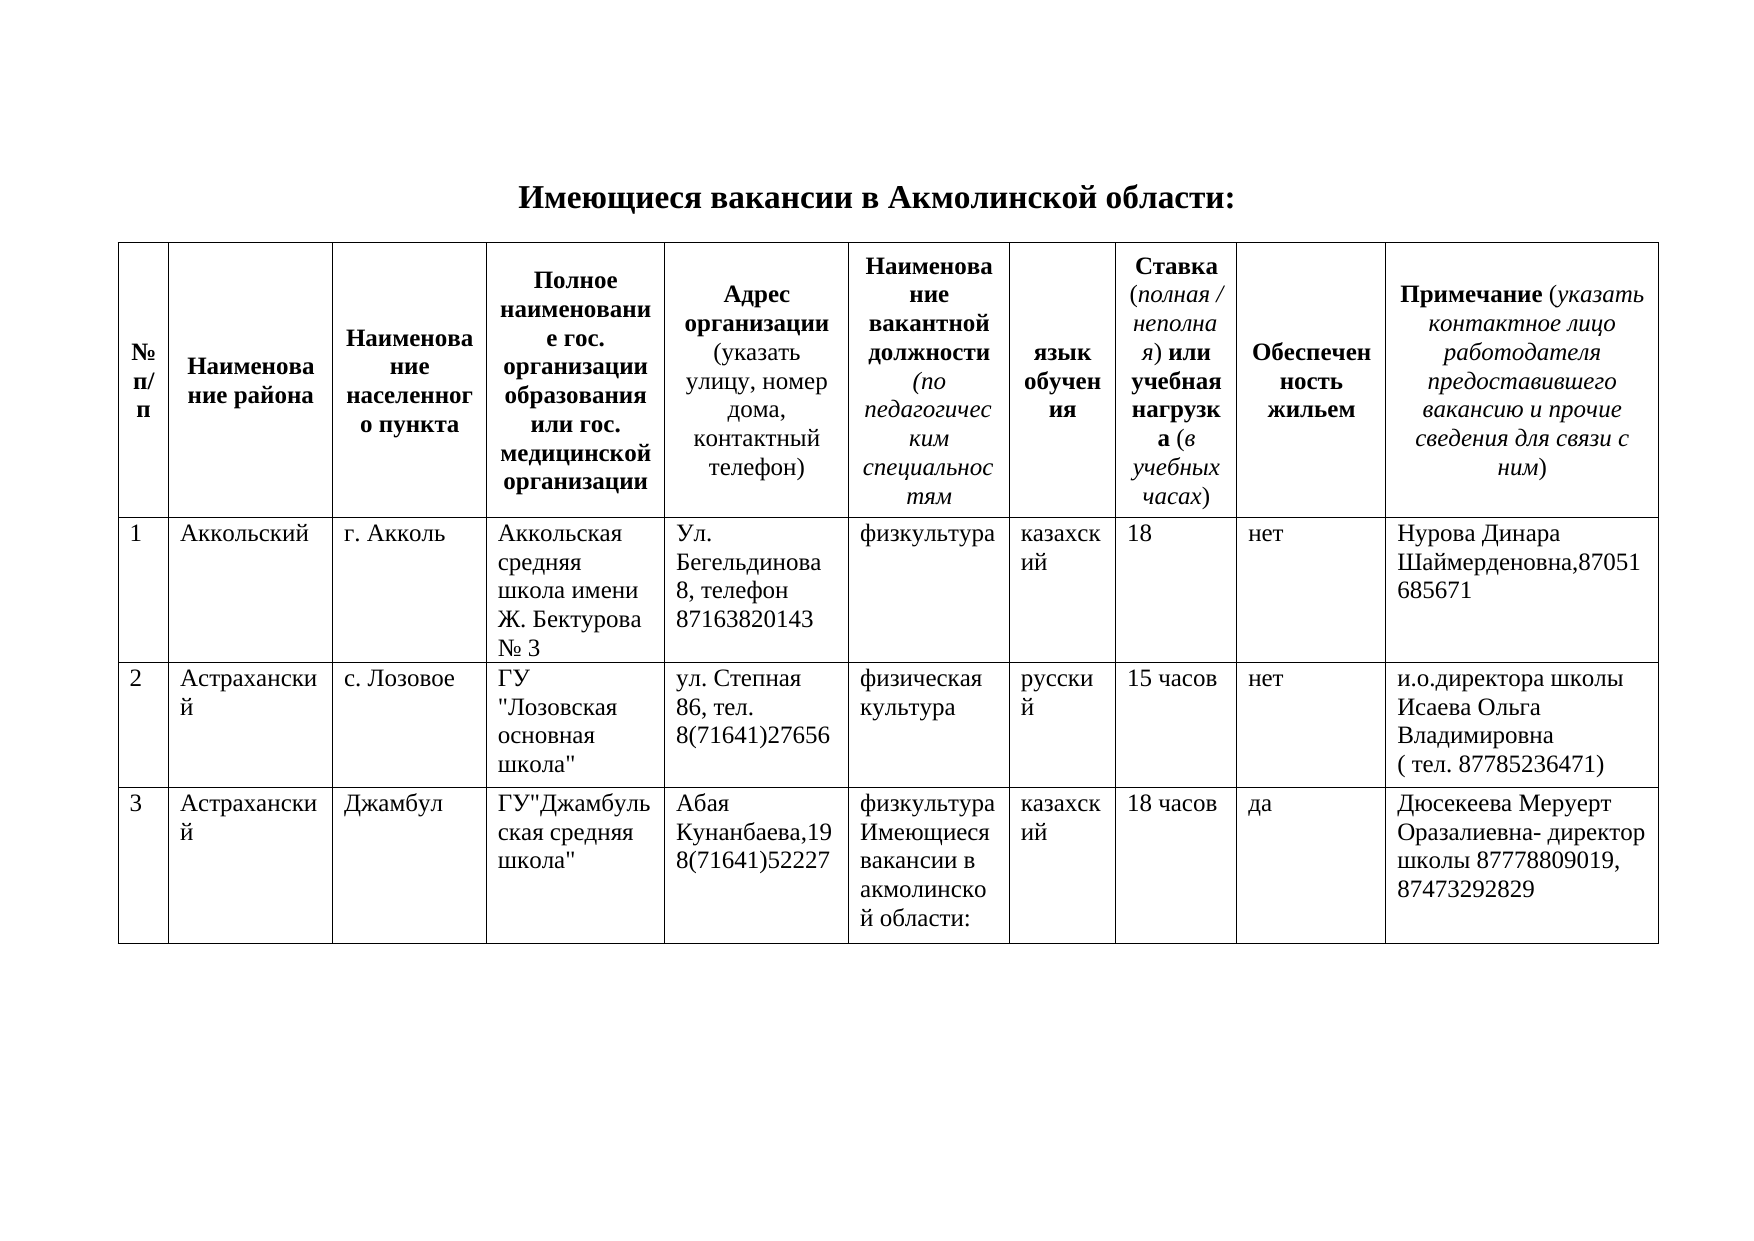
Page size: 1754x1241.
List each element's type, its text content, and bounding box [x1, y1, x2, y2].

table_cell физическая культура [849, 663, 1009, 787]
table_header Ставка (полная / неполная) или учебная нагрузка (в учебных часах) [1116, 243, 1236, 517]
table_cell казахский [1010, 788, 1115, 943]
table_cell Абая Кунанбаева,19 8(71641)52227 [665, 788, 848, 943]
table_header Наименование района [169, 243, 332, 517]
table_cell г. Акколь [333, 518, 486, 662]
table_cell ГУ "Лозовская основная школа" [487, 663, 664, 787]
table_cell с. Лозовое [333, 663, 486, 787]
table_header № п/п [119, 243, 168, 517]
table_cell Дюсекеева Меруерт Оразалиевна- директор школы 87778809019, 87473292829 [1386, 788, 1658, 943]
table_cell Нурова Динара Шаймерденовна,87051685671 [1386, 518, 1658, 662]
table_cell ГУ"Джамбульская средняя школа" [487, 788, 664, 943]
table_cell физкультура Имеющиеся вакансии в акмолинской области: [849, 788, 1009, 943]
table_cell 18 часов [1116, 788, 1236, 943]
table_cell нет [1237, 518, 1385, 662]
text Имеющиеся вакансии в Акмолинской области: [118, 177, 1636, 216]
table_cell казахский [1010, 518, 1115, 662]
table_cell 3 [119, 788, 168, 943]
table_cell Аккольский [169, 518, 332, 662]
table_header язык обучения [1010, 243, 1115, 517]
table_header Наименование населенного пункта [333, 243, 486, 517]
table_header Наименование вакантной должности (по педагогическим специальностям [849, 243, 1009, 517]
table_header Адрес организации (указать улицу, номер дома, контактный телефон) [665, 243, 848, 517]
table_header Полное наименование гос. организации образования или гос. медицинской организации [487, 243, 664, 517]
table_cell Джамбул [333, 788, 486, 943]
table_cell Астраханский [169, 788, 332, 943]
table_cell 15 часов [1116, 663, 1236, 787]
table_cell нет [1237, 663, 1385, 787]
table_cell 1 [119, 518, 168, 662]
table_cell 18 [1116, 518, 1236, 662]
table_header Обеспеченность жильем [1237, 243, 1385, 517]
table_cell Аккольская средняя школа имени Ж. Бектурова № 3 [487, 518, 664, 662]
table_cell и.о.директора школы Исаева Ольга Владимировна ( тел. 87785236471) [1386, 663, 1658, 787]
table_cell Астраханский [169, 663, 332, 787]
table_cell русский [1010, 663, 1115, 787]
table_cell ул. Степная 86, тел. 8(71641)27656 [665, 663, 848, 787]
table_cell Ул. Бегельдинова 8, телефон 87163820143 [665, 518, 848, 662]
table_header Примечание (указать контактное лицо работодателя предоставившего вакансию и прочие сведения для связи с ним) [1386, 243, 1658, 517]
table_cell да [1237, 788, 1385, 943]
table_cell физкультура [849, 518, 1009, 662]
table_cell 2 [119, 663, 168, 787]
